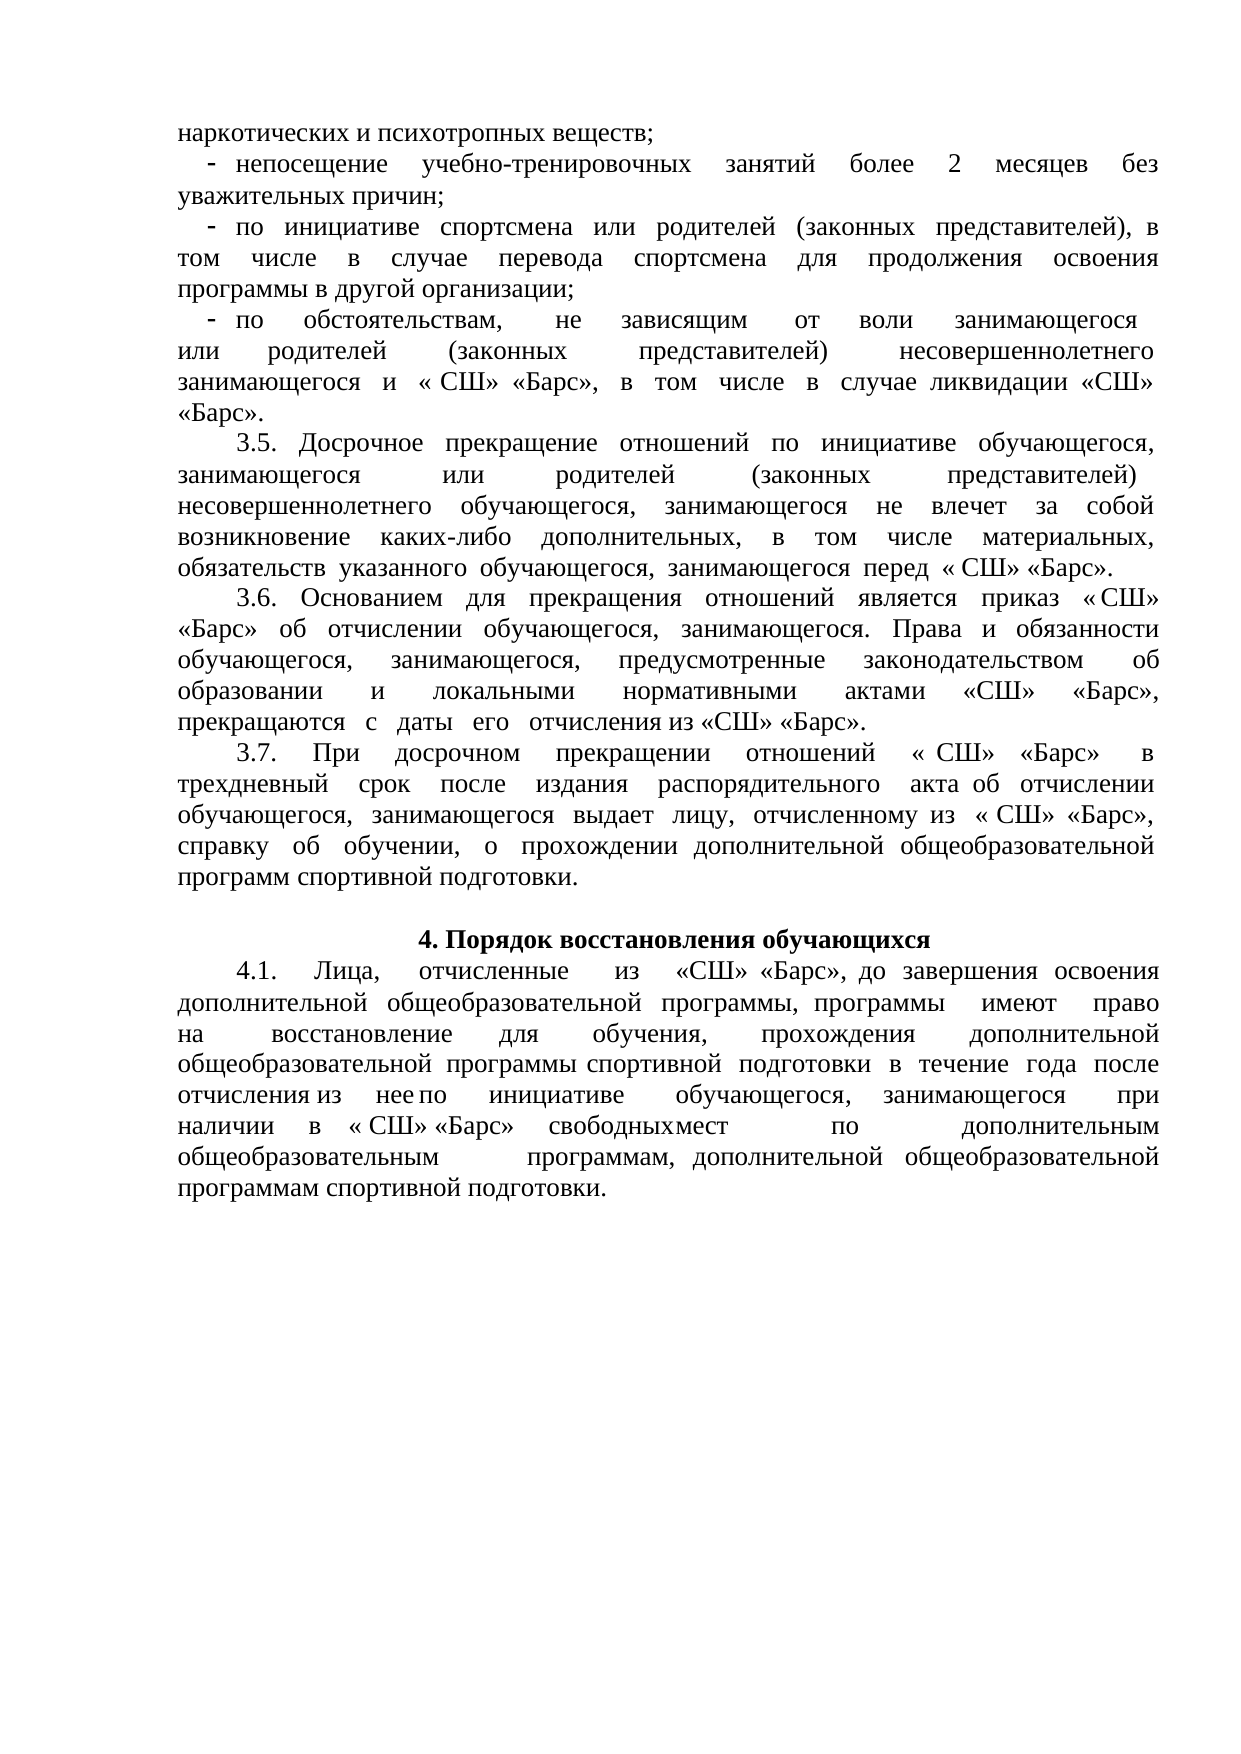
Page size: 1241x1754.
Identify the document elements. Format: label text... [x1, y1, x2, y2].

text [177, 117, 1158, 148]
text 3.6. Основанием для прекращения отношений является приказ «СШ» «Барс» об отчислении обучающегося, занимающегося. Права и обязанности обучающегося, занимающегося, предусмотренные законодательством об образовании и локальными нормативными актами «СШ» «Барс», прекращаются с даты его отчисления из «СШ» «Барс». [177, 582, 1159, 736]
text 3.5. Досрочное прекращение отношений по инициативе обучающегося, занимающегося или родителей (законных представителей) несовершеннолетнего обучающегося, занимающегося не влечет за собой возникновение каких-либо дополнительных, в том числе материальных, обязательств указанного обучающегося, занимающегося перед «СШ» «Барс». [177, 427, 1154, 582]
text по инициативе спортсмена или родителей (законных представителей), в том числе в случае перевода спортсмена для продолжения освоения программы в другой организации; [177, 210, 1159, 303]
text непосещение учебно-тренировочных занятий более 2 месяцев без уважительных причин; [177, 148, 1159, 210]
text 3.7. При досрочном прекращении отношений «СШ» «Барс» в трехдневный срок после издания распорядительного акта об отчислении обучающегося, занимающегося выдает лицу, отчисленному из «СШ» «Барс», справку об обучении, о прохождении дополнительной общеобразовательной программ спортивной подготовки. [177, 736, 1154, 891]
text по обстоятельствам, не зависящим от воли занимающегося или родителей (законных представителей) несовершеннолетнего занимающегося и «СШ» «Барс», в том числе в случае ликвидации «СШ» «Барс». [177, 303, 1154, 427]
text 4. Порядок восстановления обучающихся [418, 924, 1154, 955]
text 4.1. Лица, отчисленные из «СШ» «Барс», до завершения освоения дополнительной общеобразовательной программы, программы имеют право на восстановление для обучения, прохождения дополнительной общеобразовательной программы спортивной подготовки в течение года после отчисления из нее по инициативе обучающегося, занимающегося при наличии в « СШ» «Барс» свободных мест по дополнительным общеобразовательным программам, дополнительной общеобразовательной программам спортивной подготовки. [177, 955, 1159, 1202]
